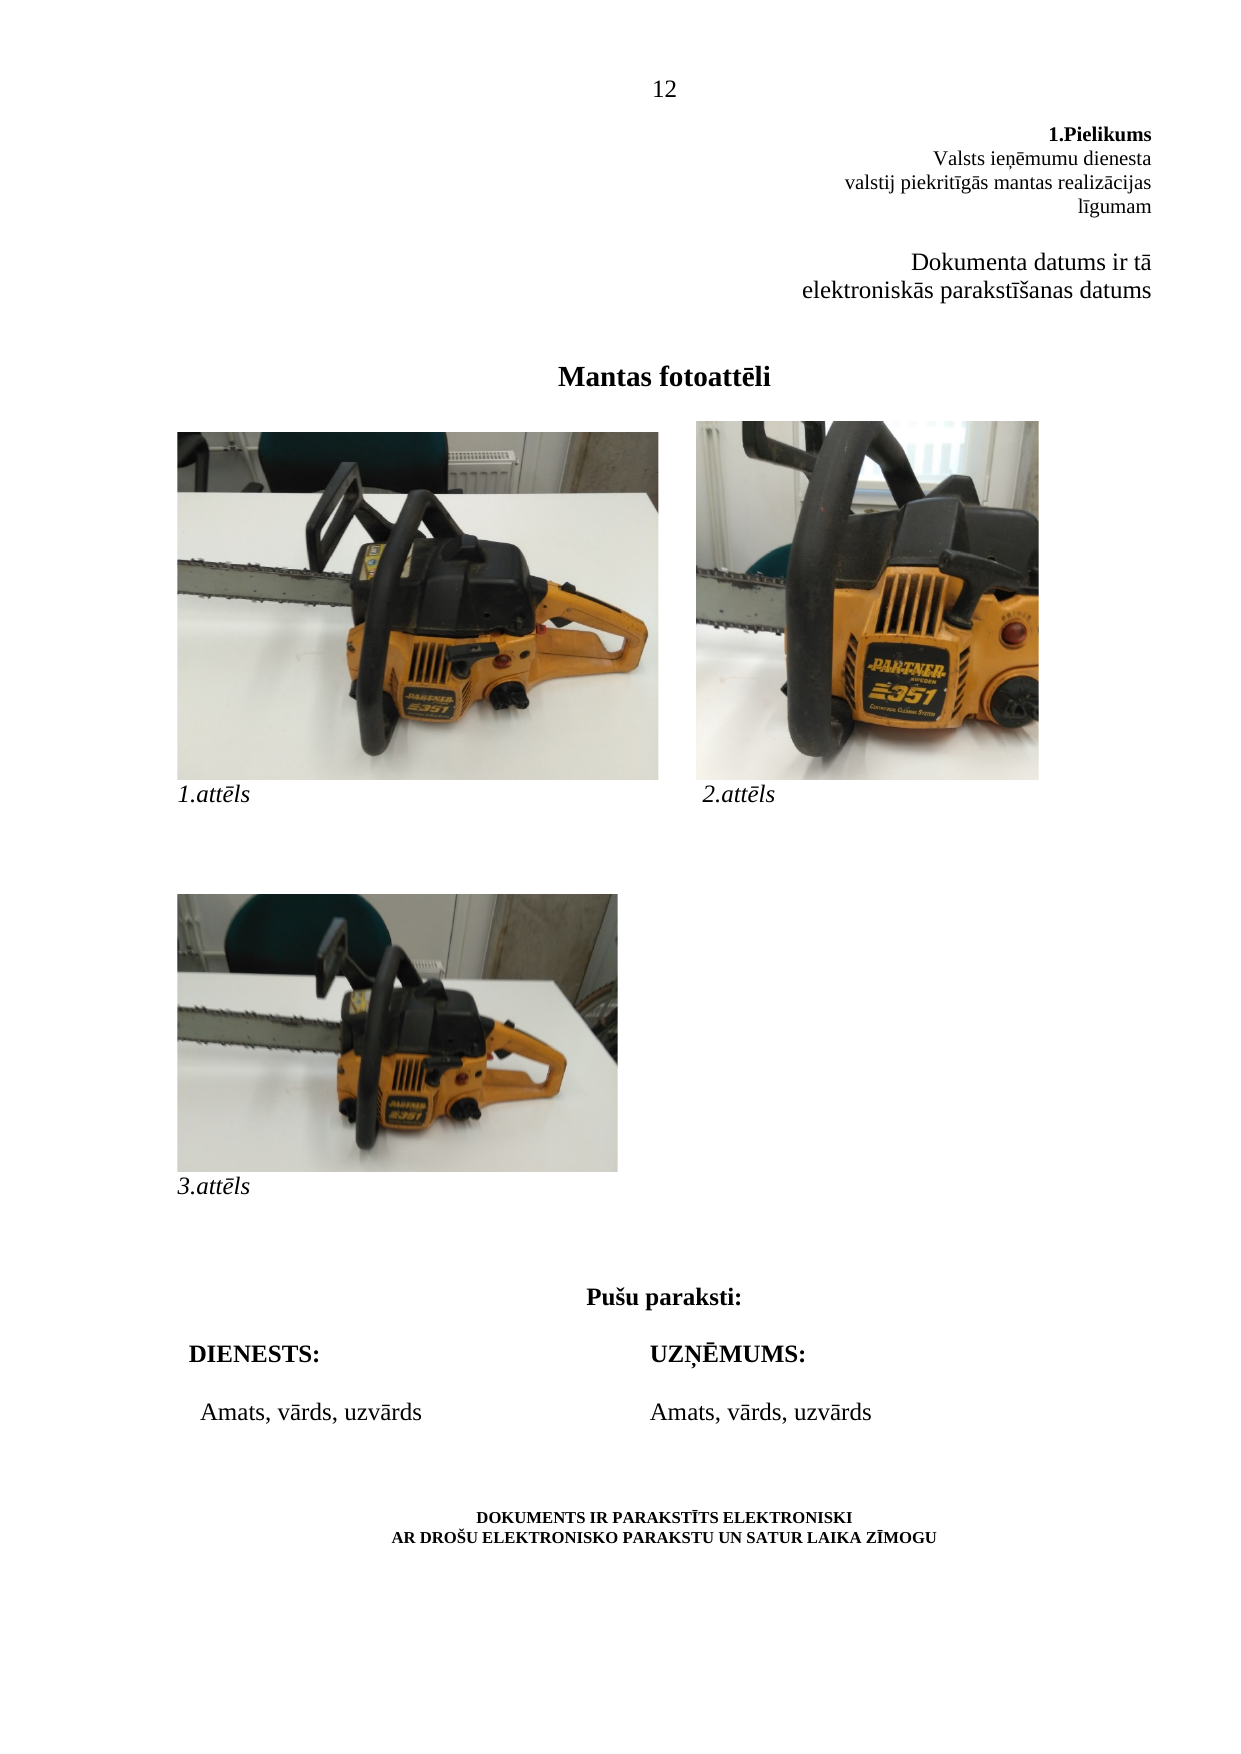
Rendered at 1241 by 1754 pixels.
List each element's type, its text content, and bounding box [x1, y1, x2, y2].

text AR DROŠU ELEKTRONISKO PARAKSTU UN SATUR LAIKA ZĪMOGU [177, 1527, 1152, 1547]
text 3.attēls [177, 1171, 1152, 1200]
text DOKUMENTS IR PARAKSTĪTS ELEKTRONISKI [177, 1508, 1152, 1527]
text 1.Pielikums [177, 122, 1152, 146]
text Mantas fotoattēli [177, 359, 1152, 393]
text 1.attēls 2.attēls [177, 779, 1152, 808]
table_header UZŅĒMUMS: Amats, vārds, uzvārds [638, 1339, 1070, 1496]
picture [177, 432, 659, 780]
text valstij piekritīgās mantas realizācijas [177, 170, 1152, 194]
picture [696, 421, 1039, 780]
table_header DIENESTS: [177, 1339, 638, 1496]
text Pušu paraksti: [177, 1282, 1152, 1310]
text elektroniskās parakstīšanas datums [177, 276, 1152, 304]
text Valsts ieņēmumu dienesta [177, 146, 1152, 170]
text līgumam [177, 194, 1152, 218]
text Dokumenta datums ir tā [177, 247, 1152, 276]
picture [177, 894, 618, 1172]
